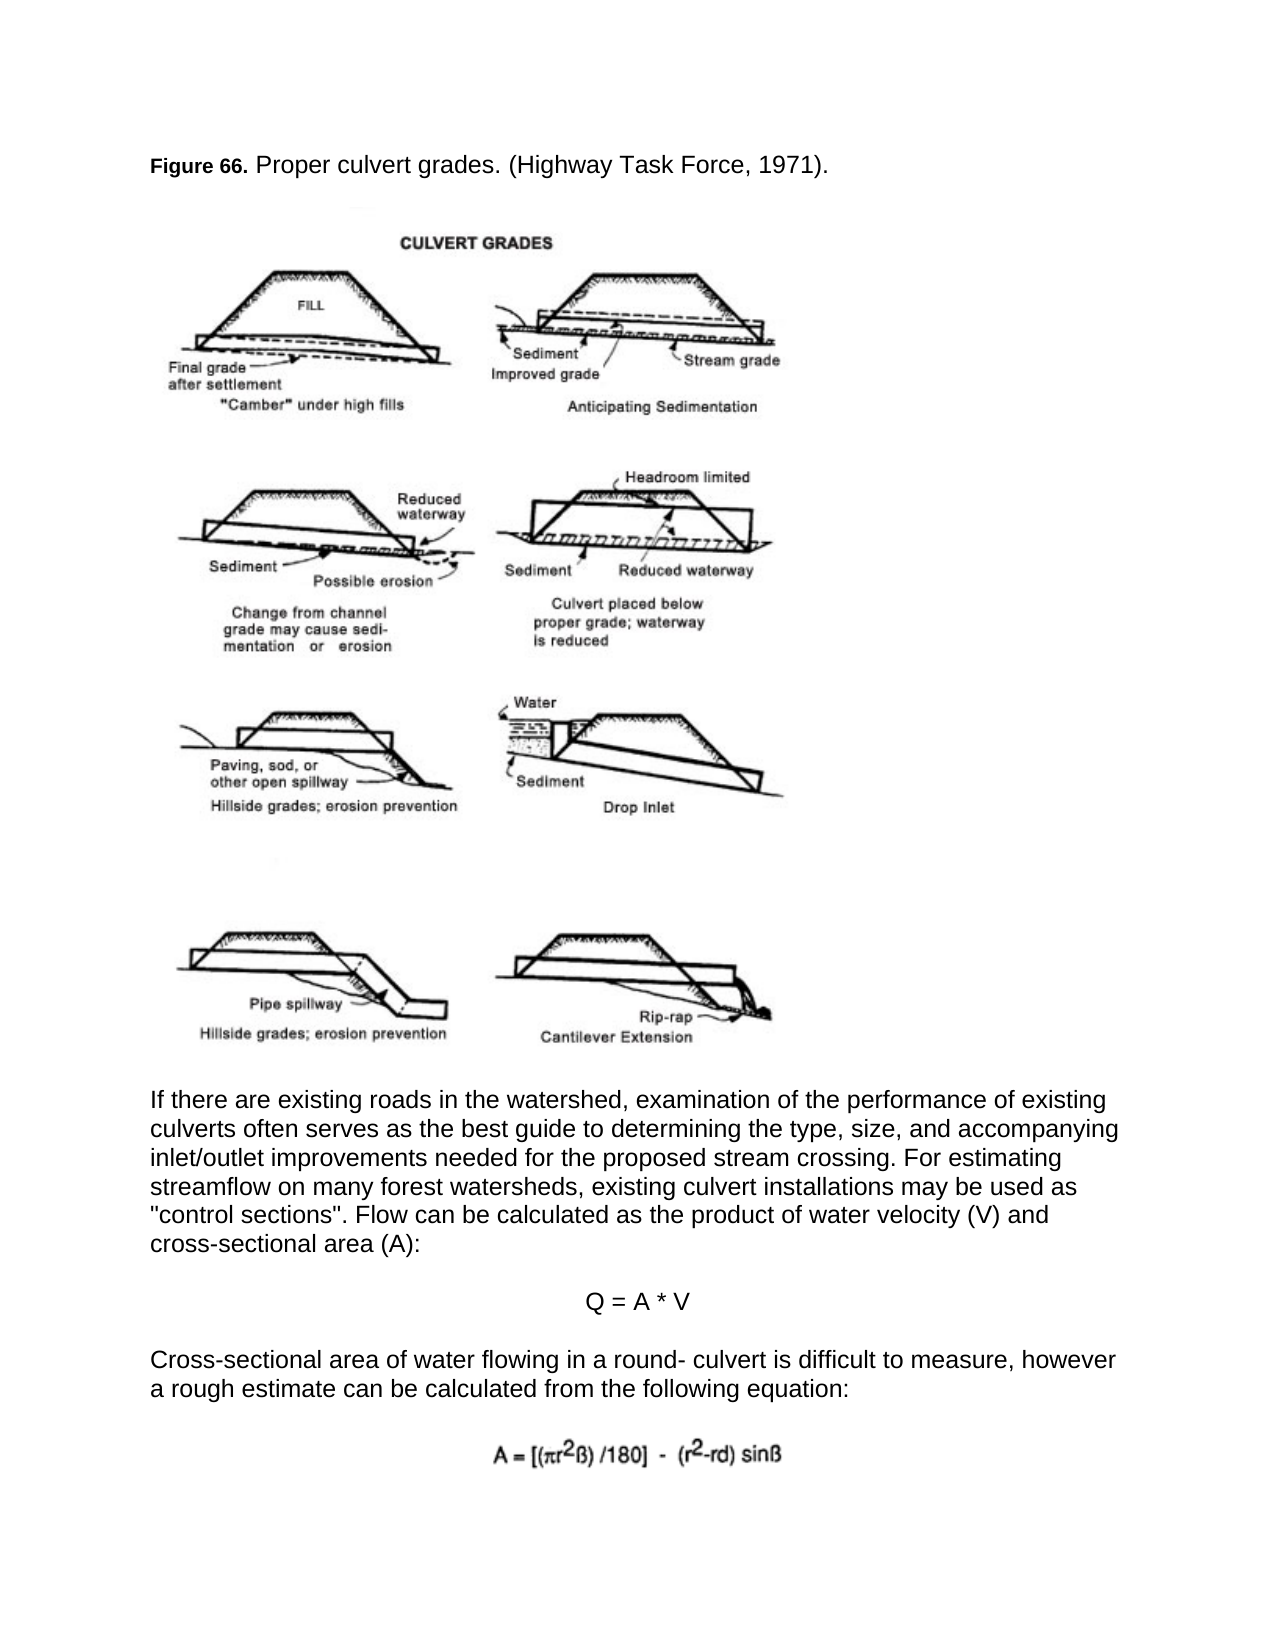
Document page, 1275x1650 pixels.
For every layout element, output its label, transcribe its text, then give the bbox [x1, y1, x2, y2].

picture [478, 1431, 797, 1482]
picture [150, 207, 796, 1057]
text Cross-sectional area of water flowing in a round- culvert is difficult to measure, however a rough estimate can be calculated from the following equation: [150, 1345, 1125, 1403]
text Q = A * V [150, 1287, 1125, 1316]
text If there are existing roads in the watershed, examination of the performance of existing culverts often serves as the best guide to determining the type, size, and accompanying inlet/outlet improvements needed for the proposed stream crossing. For estimating streamflow on many forest watersheds, existing culvert installations may be used as "control sections". Flow can be calculated as the product of water velocity (V) and cross-sectional area (A): [150, 1086, 1125, 1258]
text Figure 66. Proper culvert grades. (Highway Task Force, 1971). [150, 150, 1125, 179]
